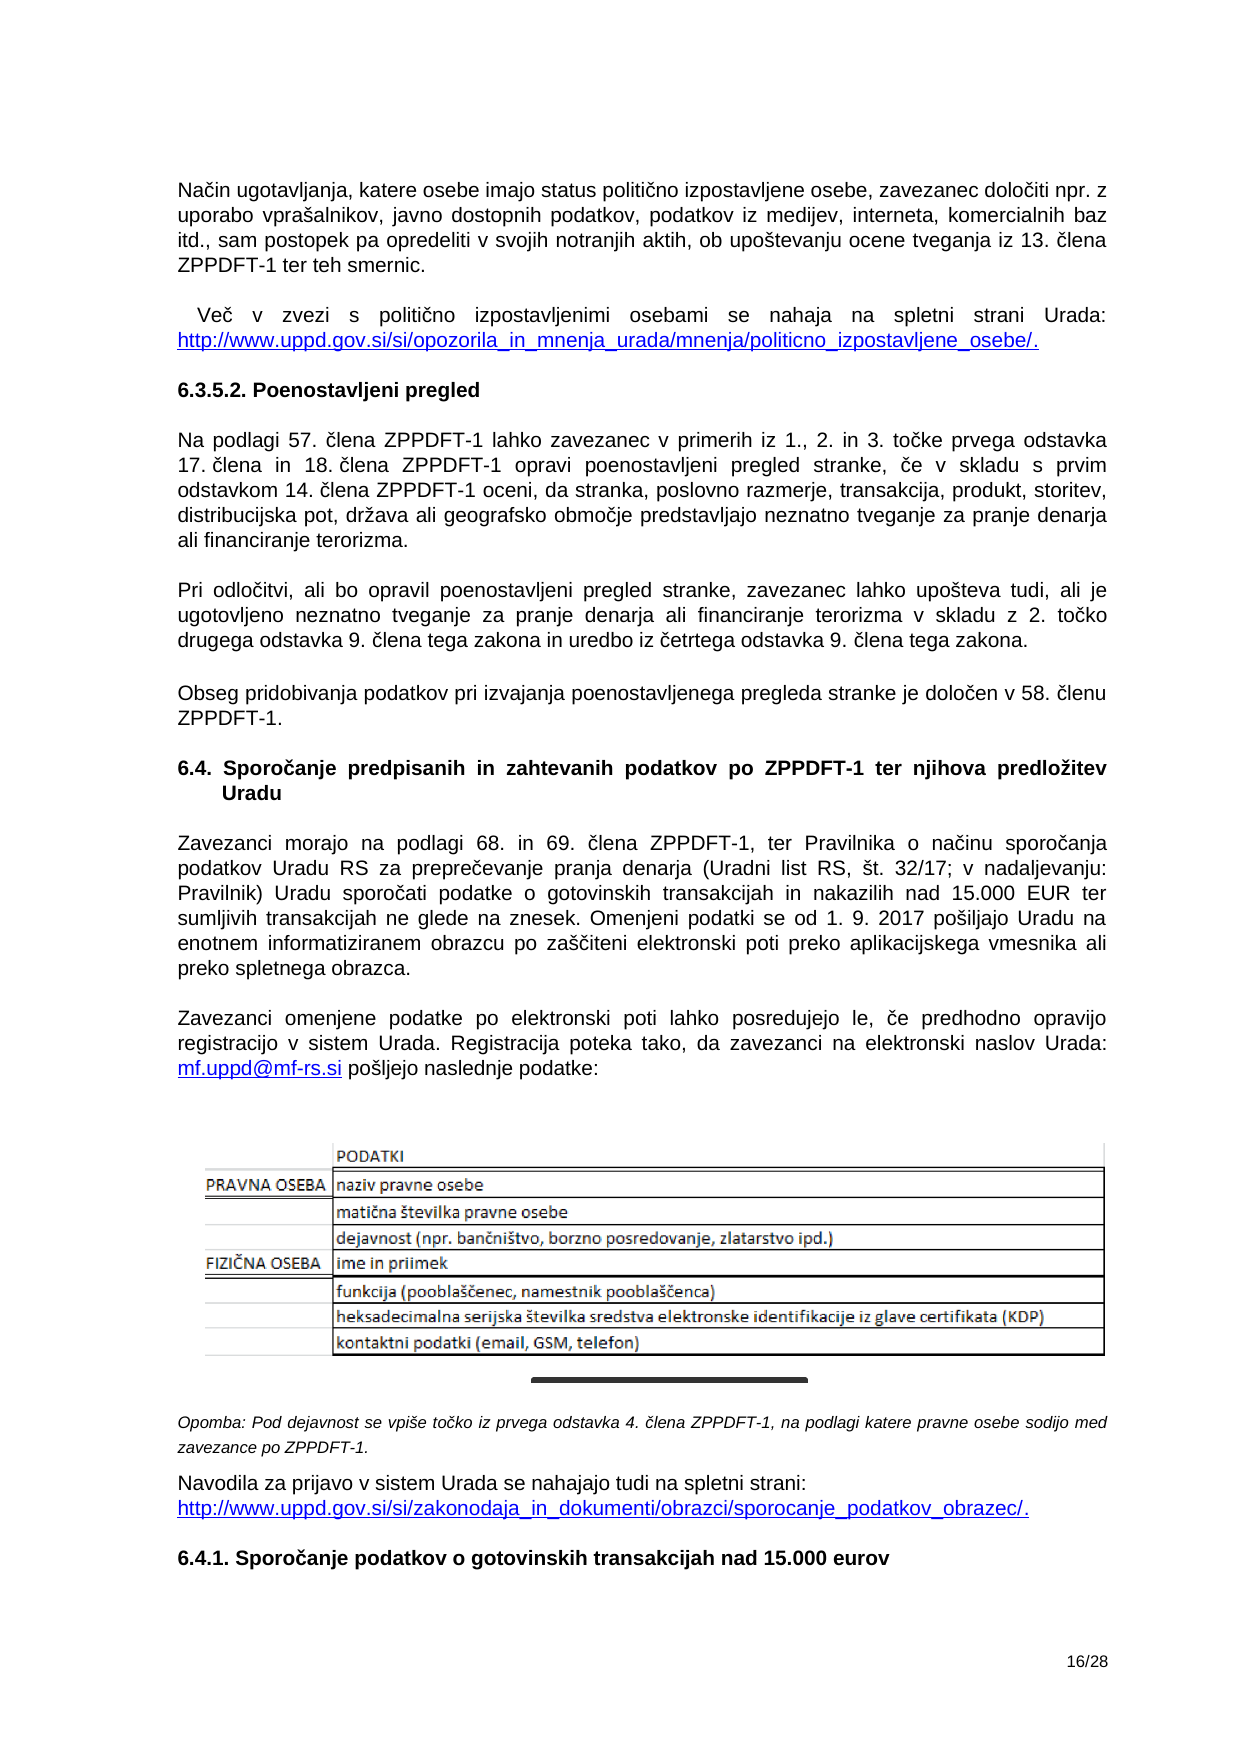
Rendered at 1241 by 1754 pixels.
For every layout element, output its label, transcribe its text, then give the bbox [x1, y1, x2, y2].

text Zavezanci morajo na podlagi 68. in 69. člena ZPPDFT-1, ter Pravilnika o načinu sporočanja podatkov Uradu RS za preprečevanje pranja denarja (Uradni list RS, št. 32/17; v nadaljevanju: Pravilnik) Uradu sporočati podatke o gotovinskih transakcijah in nakazilih nad 15.000 EUR ter sumljivih transakcijah ne glede na znesek. Omenjeni podatki se od 1. 9. 2017 pošiljajo Uradu na enotnem informatiziranem obrazcu po zaščiteni elektronski poti preko aplikacijskega vmesnika ali preko spletnega obrazca. [177, 830, 1108, 980]
text 6.4.1. Sporočanje podatkov o gotovinskih transakcijah nad 15.000 eurov [177, 1545, 1108, 1570]
text Opomba: Pod dejavnost se vpiše točko iz prvega odstavka 4. člena ZPPDFT-1, na podlagi katere pravne osebe sodijo med zavezance po ZPPDFT-1. [177, 1407, 1108, 1457]
text Več v zvezi s politično izpostavljenimi osebami se nahaja na spletni strani Urada: http://www.uppd.gov.si/si/opozorila_in_mnenja_urada/mnenja/politicno_izpostavljene_osebe/. [177, 302, 1108, 352]
text Navodila za prijavo v sistem Urada se nahajajo tudi na spletni strani: http://www.uppd.gov.si/si/zakonodaja_in_dokumenti/obrazci/sporocanje_podatkov_obrazec/. [177, 1470, 1108, 1520]
text 6.3.5.2. Poenostavljeni pregled [177, 377, 1108, 402]
text Pri odločitvi, ali bo opravil poenostavljeni pregled stranke, zavezanec lahko upošteva tudi, ali je ugotovljeno neznatno tveganje za pranje denarja ali financiranje terorizma v skladu z 2. točko drugega odstavka 9. člena tega zakona in uredbo iz četrtega odstavka 9. člena tega zakona. [177, 577, 1108, 652]
text 6.4. Sporočanje predpisanih in zahtevanih podatkov po ZPPDFT-1 ter njihova predložitev Uradu [177, 755, 1108, 805]
picture [177, 1105, 1123, 1383]
text Način ugotavljanja, katere osebe imajo status politično izpostavljene osebe, zavezanec določiti npr. z uporabo vprašalnikov, javno dostopnih podatkov, podatkov iz medijev, interneta, komercialnih baz itd., sam postopek pa opredeliti v svojih notranjih aktih, ob upoštevanju ocene tveganja iz 13. člena ZPPDFT-1 ter teh smernic. [177, 177, 1108, 277]
text Obseg pridobivanja podatkov pri izvajanja poenostavljenega pregleda stranke je določen v 58. členu ZPPDFT-1. [177, 680, 1108, 730]
text Na podlagi 57. člena ZPPDFT-1 lahko zavezanec v primerih iz 1., 2. in 3. točke prvega odstavka 17. člena in 18. člena ZPPDFT-1 opravi poenostavljeni pregled stranke, če v skladu s prvim odstavkom 14. člena ZPPDFT-1 oceni, da stranka, poslovno razmerje, transakcija, produkt, storitev, distribucijska pot, država ali geografsko območje predstavljajo neznatno tveganje za pranje denarja ali financiranje terorizma. [177, 427, 1108, 552]
text Zavezanci omenjene podatke po elektronski poti lahko posredujejo le, če predhodno opravijo registracijo v sistem Urada. Registracija poteka tako, da zavezanci na elektronski naslov Urada: mf.uppd@mf-rs.si pošljejo naslednje podatke: [177, 1005, 1108, 1080]
